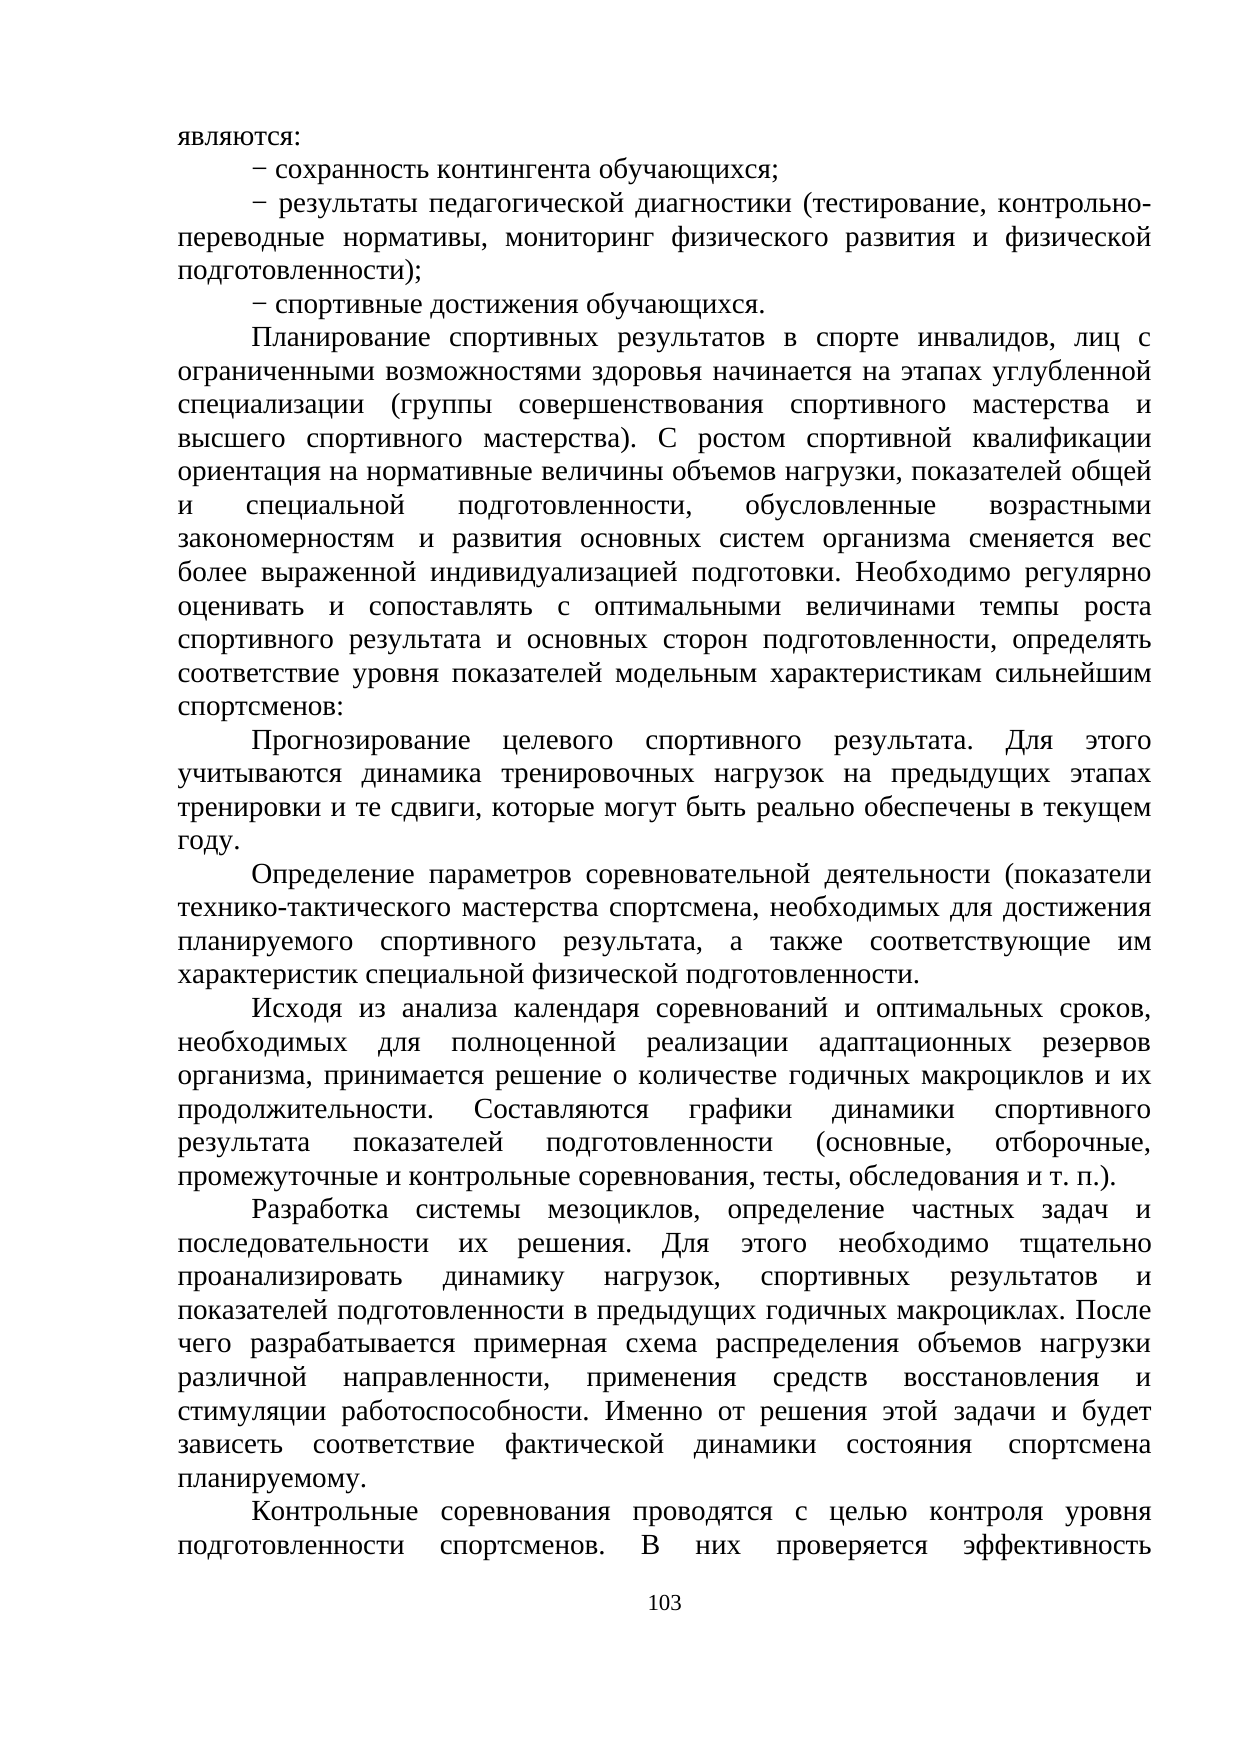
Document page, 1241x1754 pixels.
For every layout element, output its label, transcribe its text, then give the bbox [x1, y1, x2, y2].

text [177, 1493, 1152, 1560]
text Прогнозирование целевого спортивного результата. Для этого учитываются динамика тренировочных нагрузок на предыдущих этапах тренировки и те сдвиги, которые могут быть реально обеспечены в текущем году. [177, 722, 1152, 856]
text Исходя из анализа календаря соревнований и оптимальных сроков, необходимых для полноценной реализации адаптационных резервов организма, принимается решение о количестве годичных макроциклов и их продолжительности. Составляются графики динамики спортивного результата показателей подготовленности (основные, отборочные, промежуточные и контрольные соревнования, тесты, обследования и т. п.). [177, 990, 1152, 1191]
text − результаты педагогической диагностики (тестирование, контрольно-переводные нормативы, мониторинг физического развития и физической подготовленности); [177, 185, 1152, 286]
text − спортивные достижения обучающихся. [177, 286, 1152, 319]
text Разработка системы мезоциклов, определение частных задач и последовательности их решения. Для этого необходимо тщательно проанализировать динамику нагрузок, спортивных результатов и показателей подготовленности в предыдущих годичных макроциклах. После чего разрабатывается примерная схема распределения объемов нагрузки различной направленности, применения средств восстановления и стимуляции работоспособности. Именно от решения этой задачи и будет зависеть соответствие фактической динамики состояния спортсмена планируемому. [177, 1191, 1152, 1493]
text − сохранность контингента обучающихся; [177, 152, 1152, 185]
text Планирование спортивных результатов в спорте инвалидов, лиц с ограниченными возможностями здоровья начинается на этапах углубленной специализации (группы совершенствования спортивного мастерства и высшего спортивного мастерства). С ростом спортивной квалификации ориентация на нормативные величины объемов нагрузки, показателей общей и специальной подготовленности, обусловленные возрастными закономерностям и развития основных систем организма сменяется вес более выраженной индивидуализацией подготовки. Необходимо регулярно оценивать и сопоставлять с оптимальными величинами темпы роста спортивного результата и основных сторон подготовленности, определять соответствие уровня показателей модельным характеристикам сильнейшим спортсменов: [177, 319, 1152, 722]
text Определение параметров соревновательной деятельности (показатели технико-тактического мастерства спортсмена, необходимых для достижения планируемого спортивного результата, а также соответствующие им характеристик специальной физической подготовленности. [177, 856, 1152, 990]
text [177, 118, 1152, 152]
